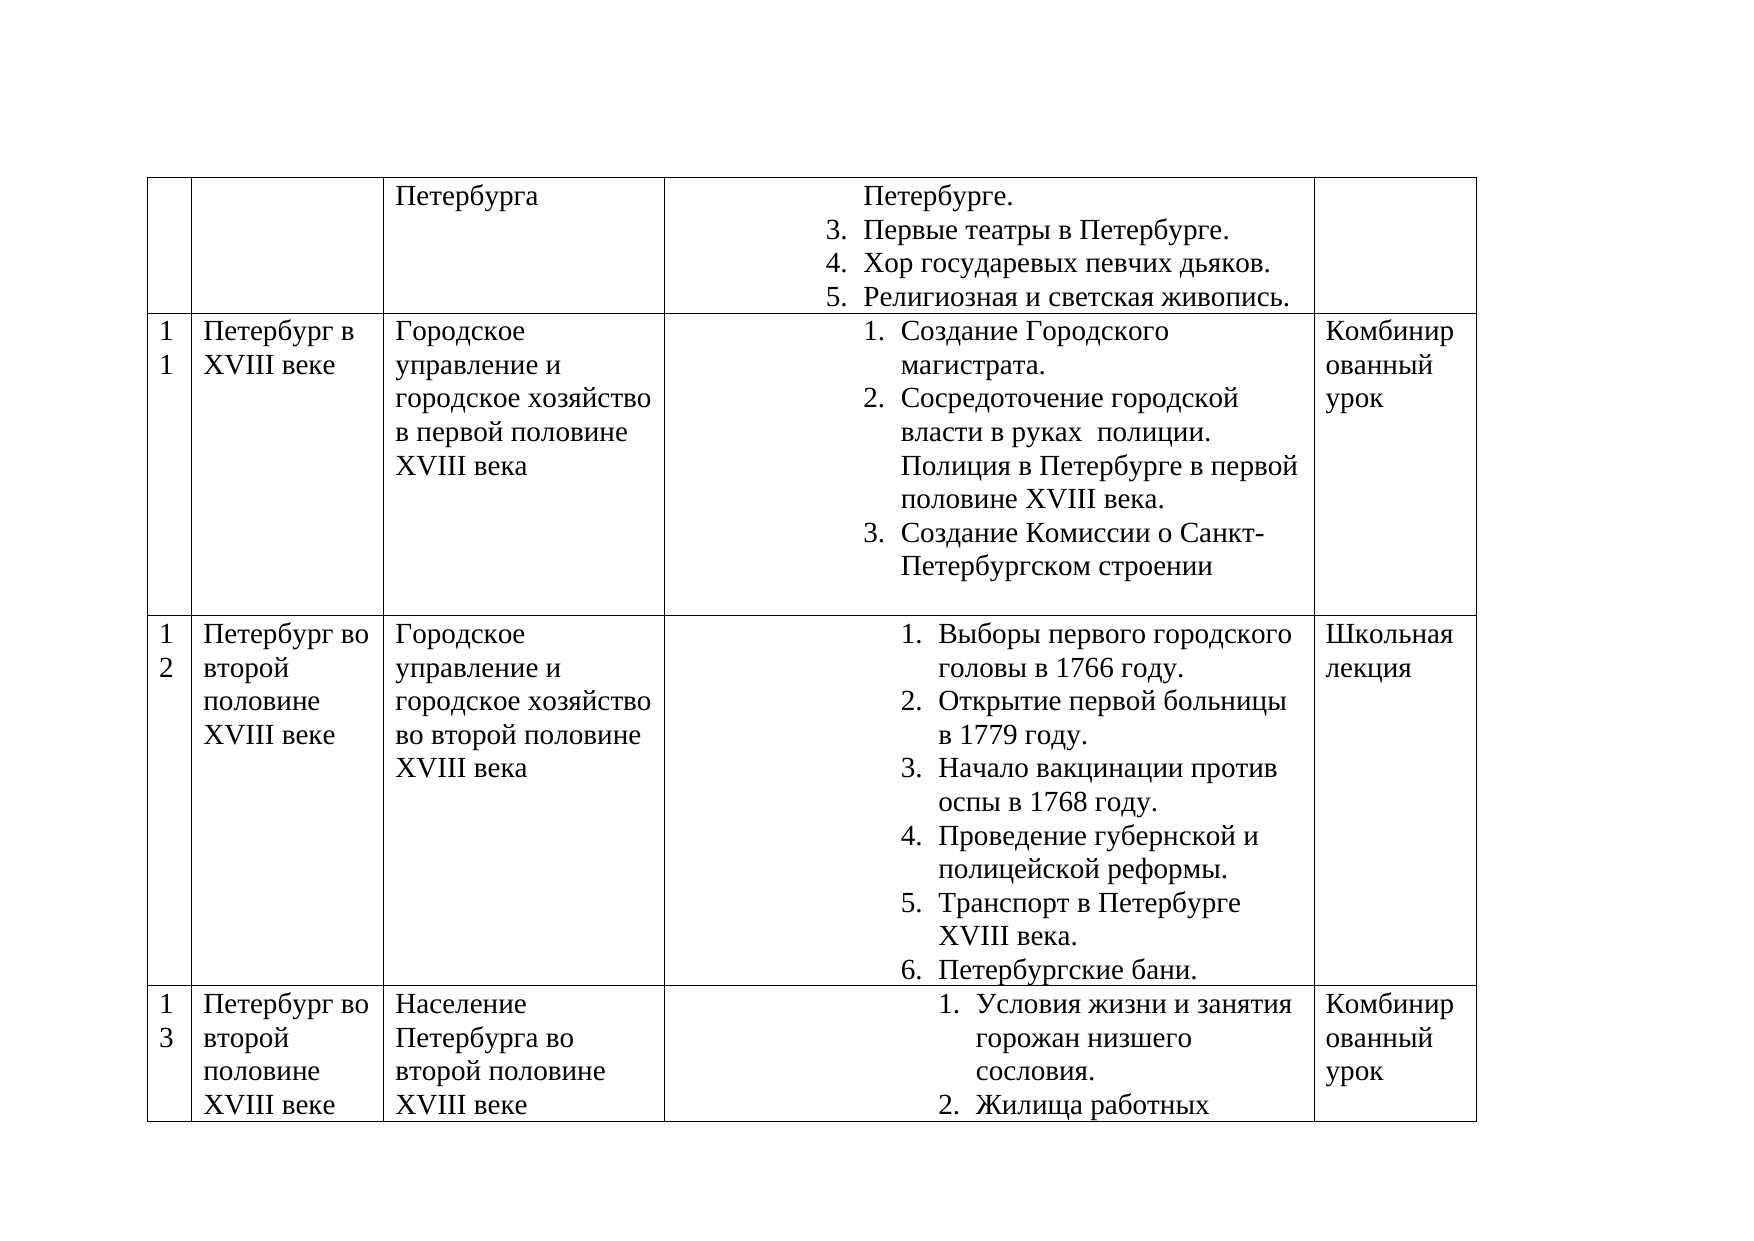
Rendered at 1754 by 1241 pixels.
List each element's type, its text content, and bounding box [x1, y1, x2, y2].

table_cell 12 [148, 616, 191, 985]
table_cell Комбинированный урок [1315, 314, 1476, 615]
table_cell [665, 178, 1314, 312]
table_cell Городское управление и городское хозяйство во второй половине XVIII века [384, 616, 664, 985]
table_cell 11 [148, 314, 191, 615]
table_cell Петербург во второй половине XVIII веке [192, 616, 383, 985]
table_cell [384, 986, 664, 1121]
table_cell Школьная лекция [1315, 616, 1476, 985]
table_cell Создание Городского магистрата. Сосредоточение городской власти в руках полиции. Полиция в Петербурге в первой половине XVIII века. Создание Комиссии о Санкт-Петербургском строении [665, 314, 1314, 615]
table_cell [665, 986, 1314, 1121]
table_cell Петербург в XVIII веке [192, 314, 383, 615]
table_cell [192, 986, 383, 1121]
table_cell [1315, 986, 1476, 1121]
table_cell Выборы первого городского головы в 1766 году. Открытие первой больницы в 1779 году. Начало вакцинации против оспы в 1768 году. Проведение губернской и полицейской реформы. Транспорт в Петербурге XVIII века. Петербургские бани. [665, 616, 1314, 985]
table_cell Городское управление и городское хозяйство в первой половине XVIII века [384, 314, 664, 615]
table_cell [192, 178, 383, 312]
table_cell 13 [148, 986, 191, 1121]
table_cell 10 [148, 178, 191, 312]
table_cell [1315, 178, 1476, 312]
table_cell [384, 178, 664, 312]
